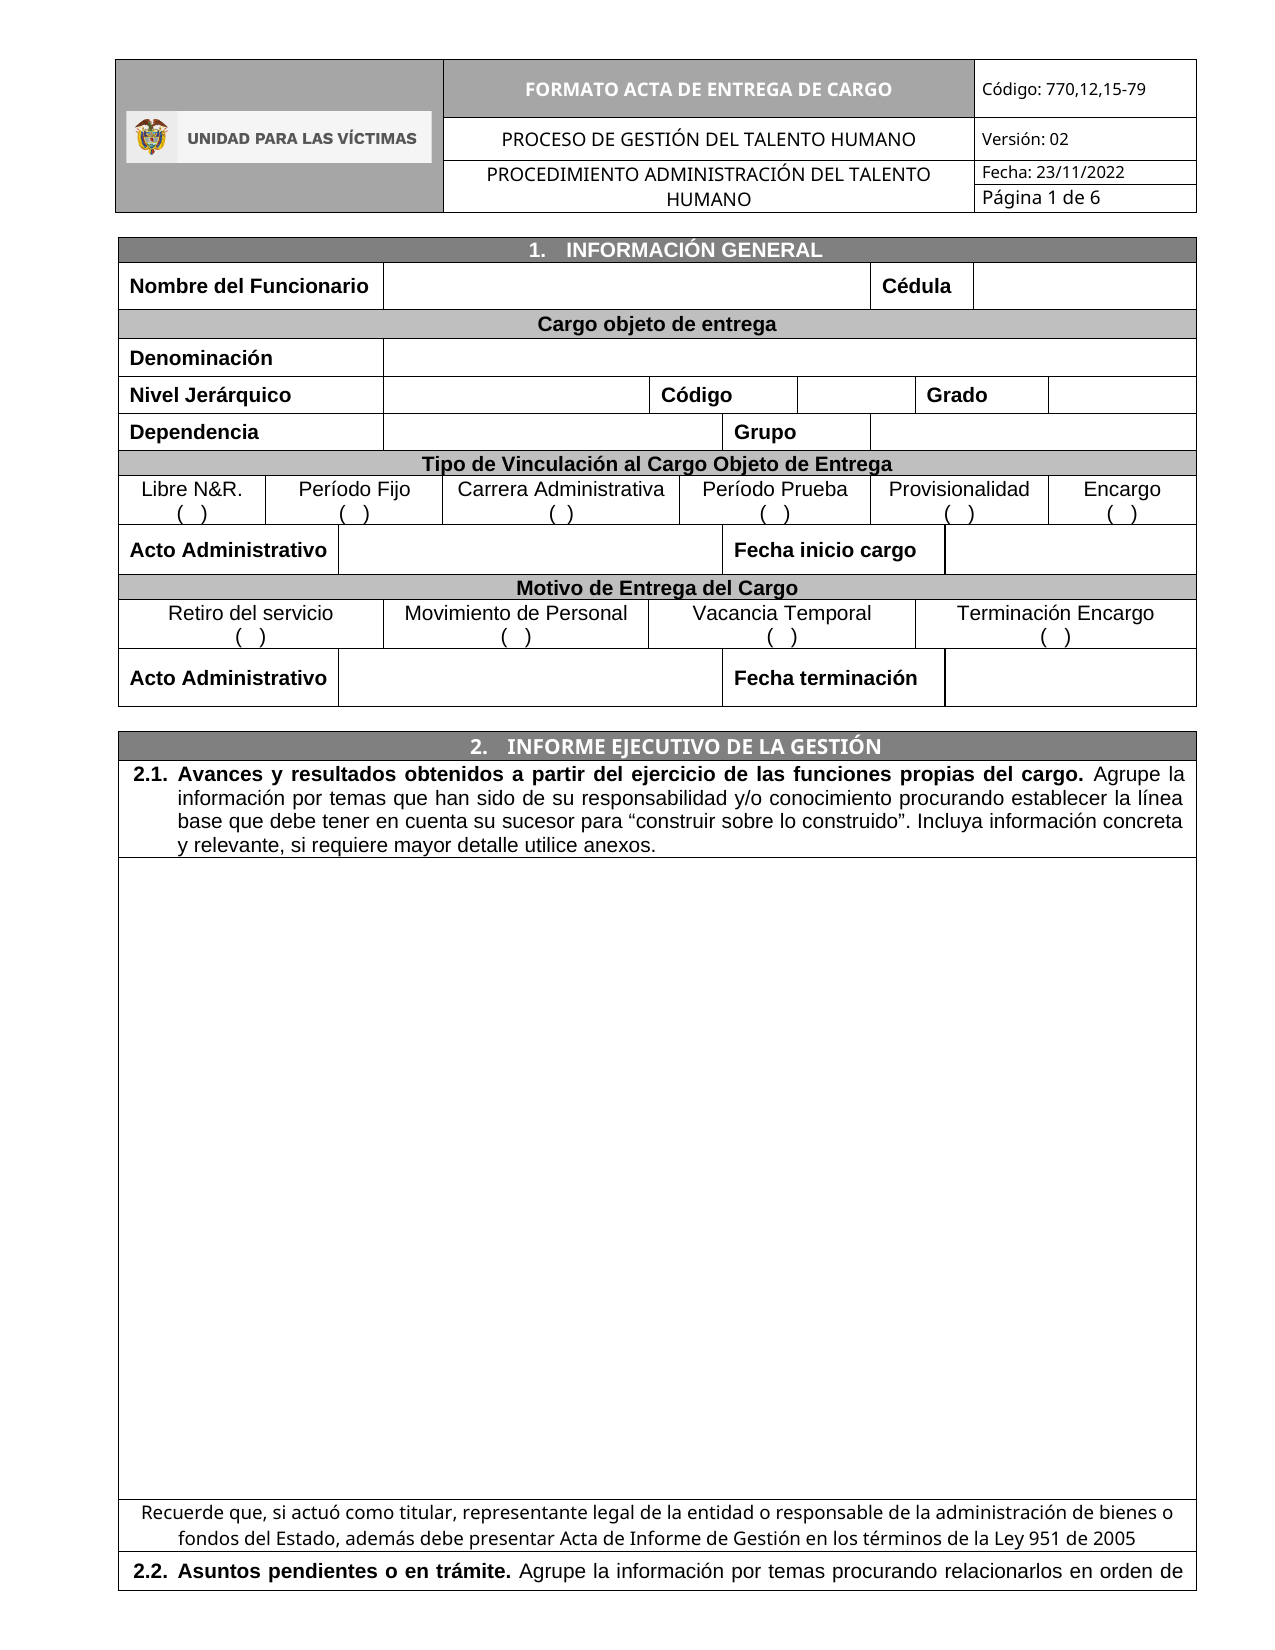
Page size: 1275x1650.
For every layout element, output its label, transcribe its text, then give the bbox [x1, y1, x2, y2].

table_cell Tipo de Vinculación al Cargo Objeto de Entrega [119, 451, 1196, 475]
table_cell Avances y resultados obtenidos a partir del ejercicio de las funciones propias del cargo. Agrupe la información por temas que han sido de su responsabilidad y/o conocimiento procurando establecer la línea base que debe tener en cuenta su sucesor para “construir sobre lo construido”. Incluya información concreta y relevante, si requiere mayor detalle utilice anexos. [119, 761, 1196, 857]
table_cell Terminación Encargo ( ) [916, 600, 1196, 648]
table_cell Provisionalidad ( ) [871, 476, 1048, 524]
table_cell [384, 339, 1196, 376]
table_cell Cédula [871, 263, 973, 309]
table_cell [339, 525, 722, 574]
table_cell Movimiento de Personal ( ) [384, 600, 648, 648]
table_header INFORME EJECUTIVO DE LA GESTIÓN [119, 732, 1196, 760]
table_cell [1049, 377, 1196, 413]
table_cell Acto Administrativo [119, 525, 338, 574]
table_cell Grado [916, 377, 1048, 413]
table_cell Denominación [119, 339, 383, 376]
table_cell [871, 414, 1196, 450]
table_cell Dependencia [119, 414, 383, 450]
table_cell Libre N&R. ( ) [119, 476, 265, 524]
table_cell [339, 649, 722, 706]
table_cell Retiro del servicio ( ) [119, 600, 383, 648]
table_cell Cargo objeto de entrega [119, 310, 1196, 338]
table_cell Nombre del Funcionario [119, 263, 383, 309]
table_cell Grupo [723, 414, 870, 450]
table_header INFORMACIÓN GENERAL [119, 238, 1196, 262]
table_cell [946, 649, 1196, 706]
table_cell Fecha inicio cargo [723, 525, 944, 574]
table_cell Vacancia Temporal ( ) [649, 600, 915, 648]
table_cell Fecha terminación [723, 649, 944, 706]
table_cell Código [650, 377, 797, 413]
table_cell Motivo de Entrega del Cargo [119, 575, 1196, 599]
table_cell Acto Administrativo [119, 649, 338, 706]
picture [126, 111, 432, 163]
table_cell [384, 377, 649, 413]
table_cell Carrera Administrativa ( ) [443, 476, 679, 524]
table_cell [974, 263, 1196, 309]
table_cell [384, 263, 870, 309]
table_cell Nivel Jerárquico [119, 377, 383, 413]
table_cell [119, 858, 1196, 1499]
table_cell [384, 414, 722, 450]
table_cell Encargo ( ) [1049, 476, 1196, 524]
table_cell Período Fijo ( ) [266, 476, 442, 524]
table_cell [798, 377, 915, 413]
table_cell Período Prueba ( ) [680, 476, 870, 524]
table_cell [946, 525, 1196, 574]
table_cell Recuerde que, si actuó como titular, representante legal de la entidad o responsable de la administración de bienes o fondos del Estado, además debe presentar Acta de Informe de Gestión en los términos de la Ley 951 de 2005 [119, 1500, 1196, 1551]
